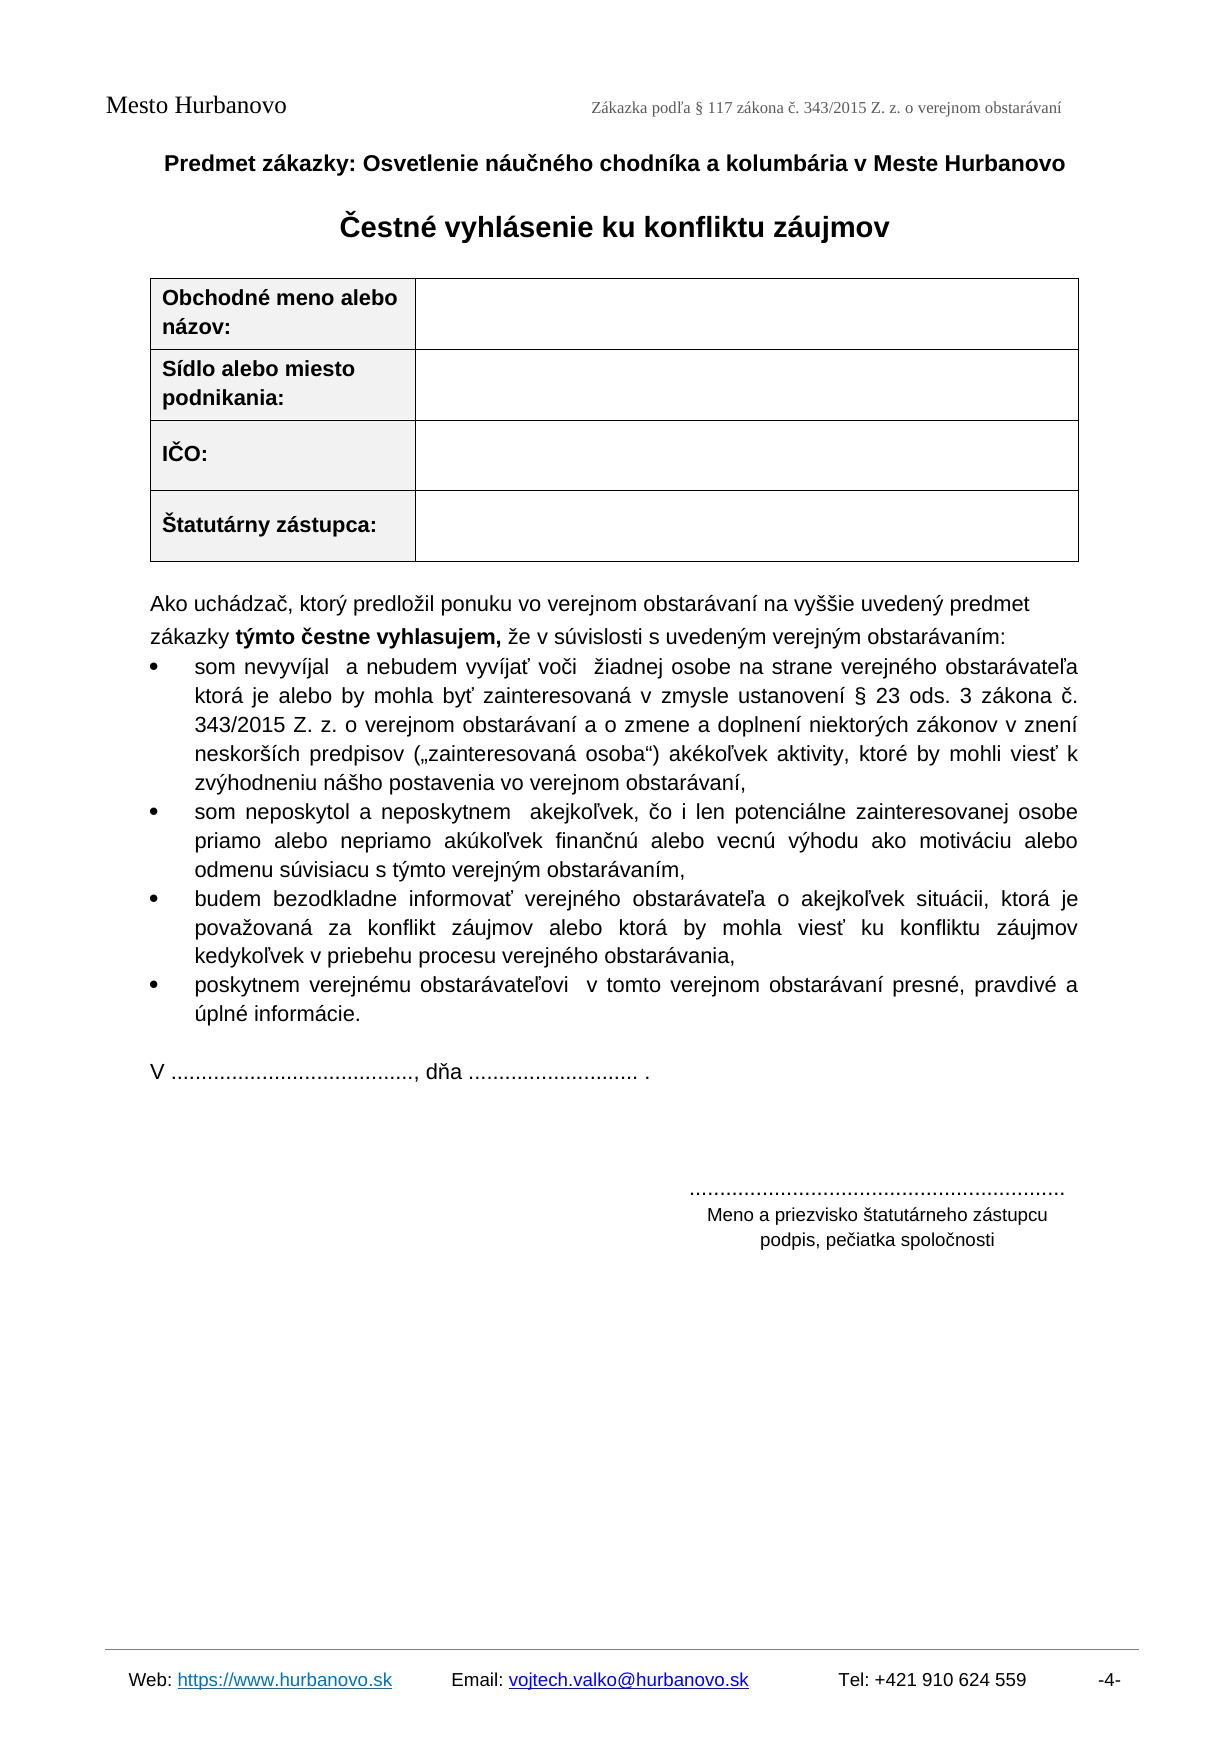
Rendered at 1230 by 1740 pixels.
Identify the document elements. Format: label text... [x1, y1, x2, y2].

text V ........................................, dňa ............................ . [150, 1059, 1079, 1084]
table_header Obchodné meno alebo názov: [151, 279, 415, 349]
list budem bezodkladne informovať verejného obstarávateľa o akejkoľvek situácii, ktorá je považovaná za konflikt záujmov alebo ktorá by mohla viesť ku konfliktu záujmov kedykoľvek v priebehu procesu verejného obstarávania, [150, 885, 1079, 968]
text Predmet zákazky: Osvetlenie náučného chodníka a kolumbária v Meste Hurbanovo [150, 150, 1079, 176]
list som neposkytol a neposkytnem akejkoľvek, čo i len potenciálne zainteresovanej osobe priamo alebo nepriamo akúkoľvek finančnú alebo vecnú výhodu ako motiváciu alebo odmenu súvisiacu s týmto verejným obstarávaním, [150, 798, 1079, 882]
list poskytnem verejnému obstarávateľovi v tomto verejnom obstarávaní presné, pravdivé a úplné informácie. [150, 972, 1079, 1026]
table_header [416, 279, 1078, 349]
list som nevyvíjal a nebudem vyvíjať voči žiadnej osobe na strane verejného obstarávateľa ktorá je alebo by mohla byť zainteresovaná v zmysle ustanovení § 23 ods. 3 zákona č. 343/2015 Z. z. o verejnom obstarávaní a o zmene a doplnení niektorých zákonov v znení neskorších predpisov („zainteresovaná osoba“) akékoľvek aktivity, ktoré by mohli viesť k zvýhodneniu nášho postavenia vo verejnom obstarávaní, [150, 654, 1079, 795]
table_cell Štatutárny zástupca: [151, 491, 415, 561]
table_cell [416, 421, 1078, 490]
table_cell [416, 350, 1078, 419]
text podpis, pečiatka spoločnosti [675, 1229, 1079, 1250]
text Čestné vyhlásenie ku konfliktu záujmov [150, 210, 1079, 244]
table_cell [416, 491, 1078, 561]
table_cell IČO: [151, 421, 415, 490]
table_cell Sídlo alebo miesto podnikania: [151, 350, 415, 419]
text .............................................................. [675, 1175, 1079, 1200]
text Ako uchádzač, ktorý predložil ponuku vo verejnom obstarávaní na vyššie uvedený predmet zákazky týmto čestne vyhlasujem, že v súvislosti s uvedeným verejným obstarávaním: [150, 591, 1079, 649]
text Meno a priezvisko štatutárneho zástupcu [675, 1204, 1079, 1226]
